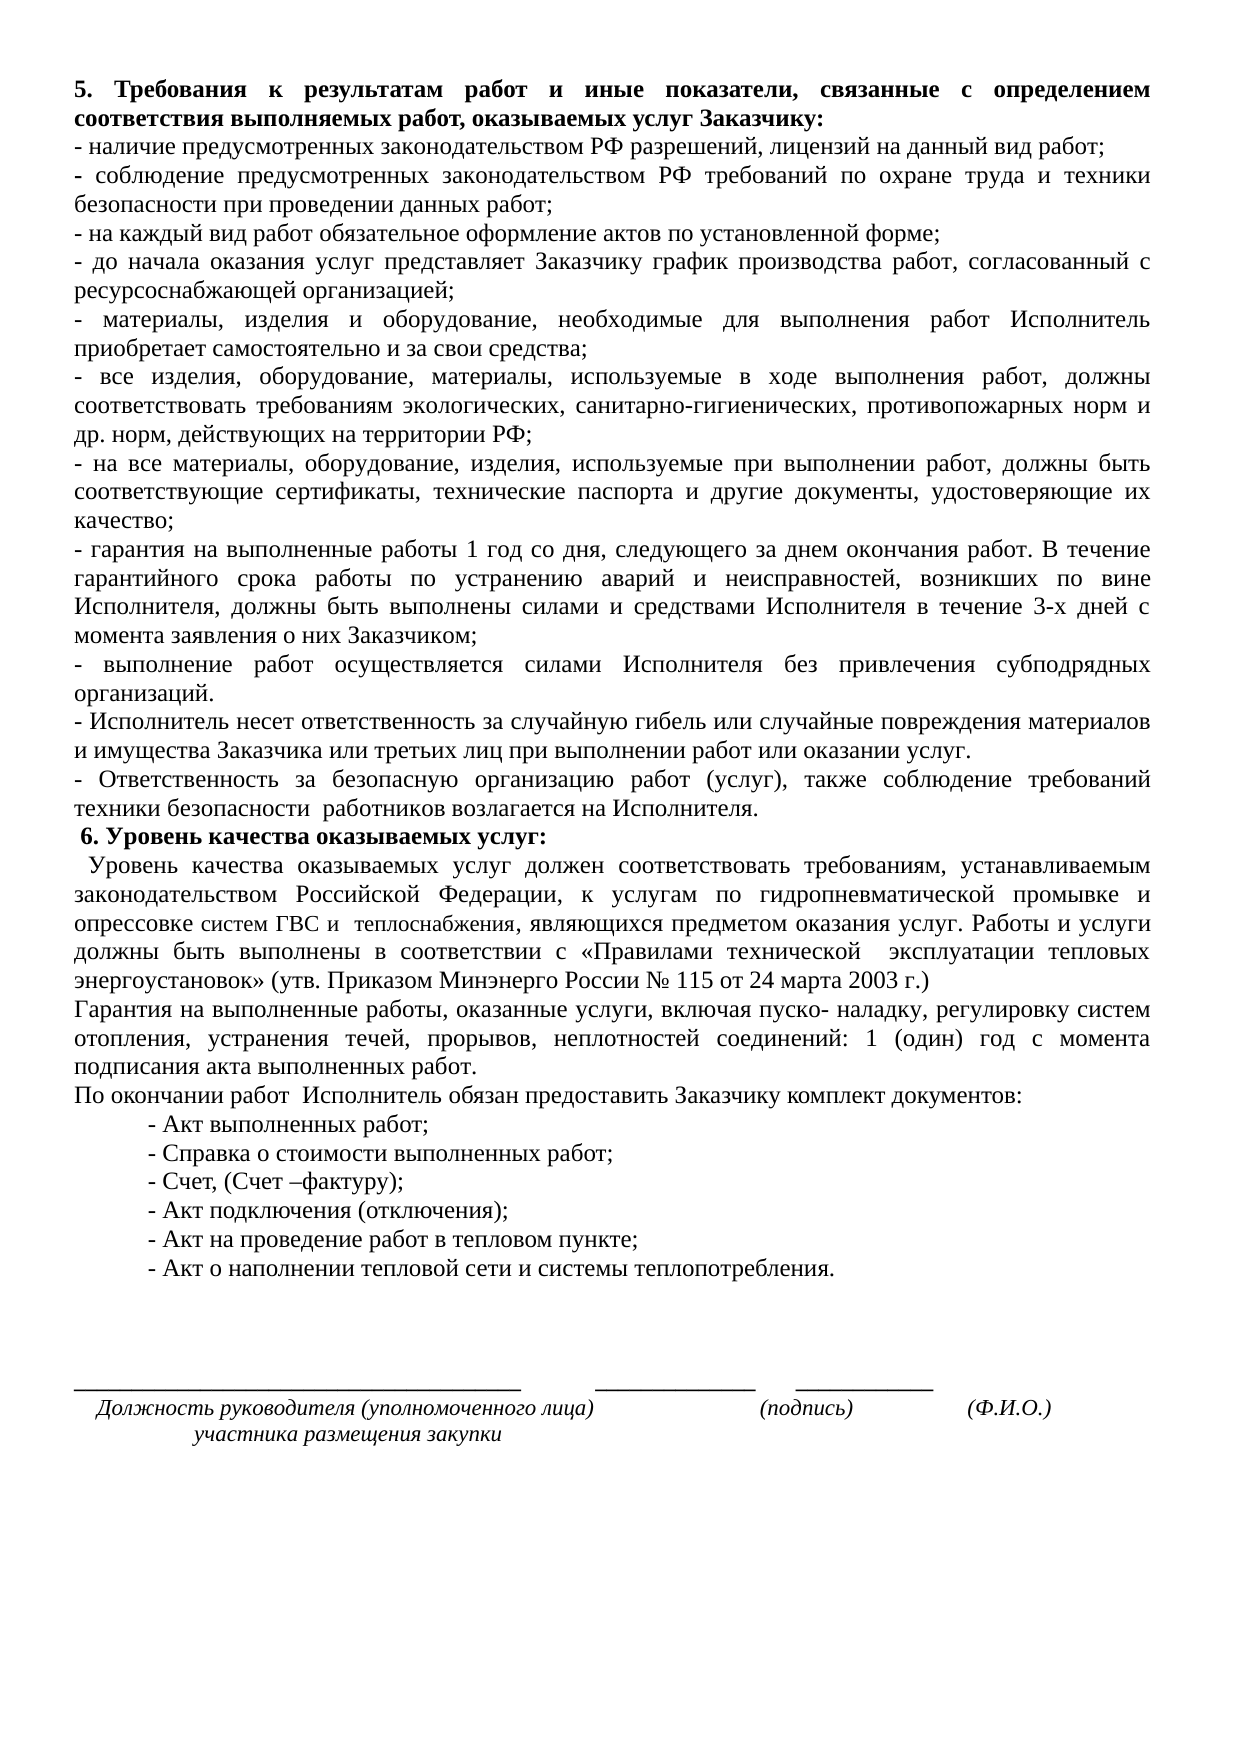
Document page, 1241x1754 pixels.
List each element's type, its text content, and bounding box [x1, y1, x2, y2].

text - соблюдение предусмотренных законодательством РФ требований по охране труда и техники безопасности при проведении данных работ; [74, 160, 1152, 218]
text - наличие предусмотренных законодательством РФ разрешений, лицензий на данный вид работ; [74, 131, 1152, 160]
text - Счет, (Счет –фактуру); [74, 1166, 1152, 1195]
text - до начала оказания услуг представляет Заказчику график производства работ, согласованный с ресурсоснабжающей организацией; [74, 246, 1152, 304]
text - выполнение работ осуществляется силами Исполнителя без привлечения субподрядных организаций. [74, 649, 1152, 706]
text _______________________________________ ______________ ____________ [74, 1368, 1152, 1394]
text - материалы, изделия и оборудование, необходимые для выполнения работ Исполнитель приобретает самостоятельно и за свои средства; [74, 304, 1152, 361]
text - Исполнитель несет ответственность за случайную гибель или случайные повреждения материалов и имущества Заказчика или третьих лиц при выполнении работ или оказании услуг. [74, 706, 1152, 764]
text 5. Требования к результатам работ и иные показатели, связанные с определением соответствия выполняемых работ, оказываемых услуг Заказчику: [74, 74, 1152, 131]
text - Ответственность за безопасную организацию работ (услуг), также соблюдение требований техники безопасности работников возлагается на Исполнителя. [74, 764, 1152, 821]
text участника размещения закупки [74, 1420, 1152, 1447]
text Гарантия на выполненные работы, оказанные услуги, включая пуско- наладку, регулировку систем отопления, устранения течей, прорывов, неплотностей соединений: 1 (один) год с момента подписания акта выполненных работ. [74, 994, 1152, 1080]
text - Акт выполненных работ; [74, 1109, 1152, 1138]
text - Справка о стоимости выполненных работ; [74, 1138, 1152, 1166]
text - все изделия, оборудование, материалы, используемые в ходе выполнения работ, должны соответствовать требованиям экологических, санитарно-гигиенических, противопожарных норм и др. норм, действующих на территории РФ; [74, 361, 1152, 448]
text Уровень качества оказываемых услуг должен соответствовать требованиям, устанавливаемым законодательством Российской Федерации, к услугам по гидропневматической промывке и опрессовке систем ГВС и теплоснабжения, являющихся предметом оказания услуг. Работы и услуги должны быть выполнены в соответствии с «Правилами технической эксплуатации тепловых энергоустановок» (утв. Приказом Минэнерго России № 115 от 24 марта 2003 г.) [74, 850, 1152, 994]
text 6. Уровень качества оказываемых услуг: [74, 821, 1152, 850]
text - на каждый вид работ обязательное оформление актов по установленной форме; [74, 218, 1152, 246]
text - на все материалы, оборудование, изделия, используемые при выполнении работ, должны быть соответствующие сертификаты, технические паспорта и другие документы, удостоверяющие их качество; [74, 448, 1152, 534]
text Должность руководителя (уполномоченного лица) (подпись) (Ф.И.О.) [74, 1394, 1152, 1420]
text - гарантия на выполненные работы 1 год со дня, следующего за днем окончания работ. В течение гарантийного срока работы по устранению аварий и неисправностей, возникших по вине Исполнителя, должны быть выполнены силами и средствами Исполнителя в течение 3-х дней с момента заявления о них Заказчиком; [74, 534, 1152, 649]
text - Акт на проведение работ в тепловом пункте; [74, 1224, 1152, 1253]
text - Акт о наполнении тепловой сети и системы теплопотребления. [74, 1253, 1152, 1281]
text - Акт подключения (отключения); [74, 1195, 1152, 1224]
text По окончании работ Исполнитель обязан предоставить Заказчику комплект документов: [74, 1080, 1152, 1109]
